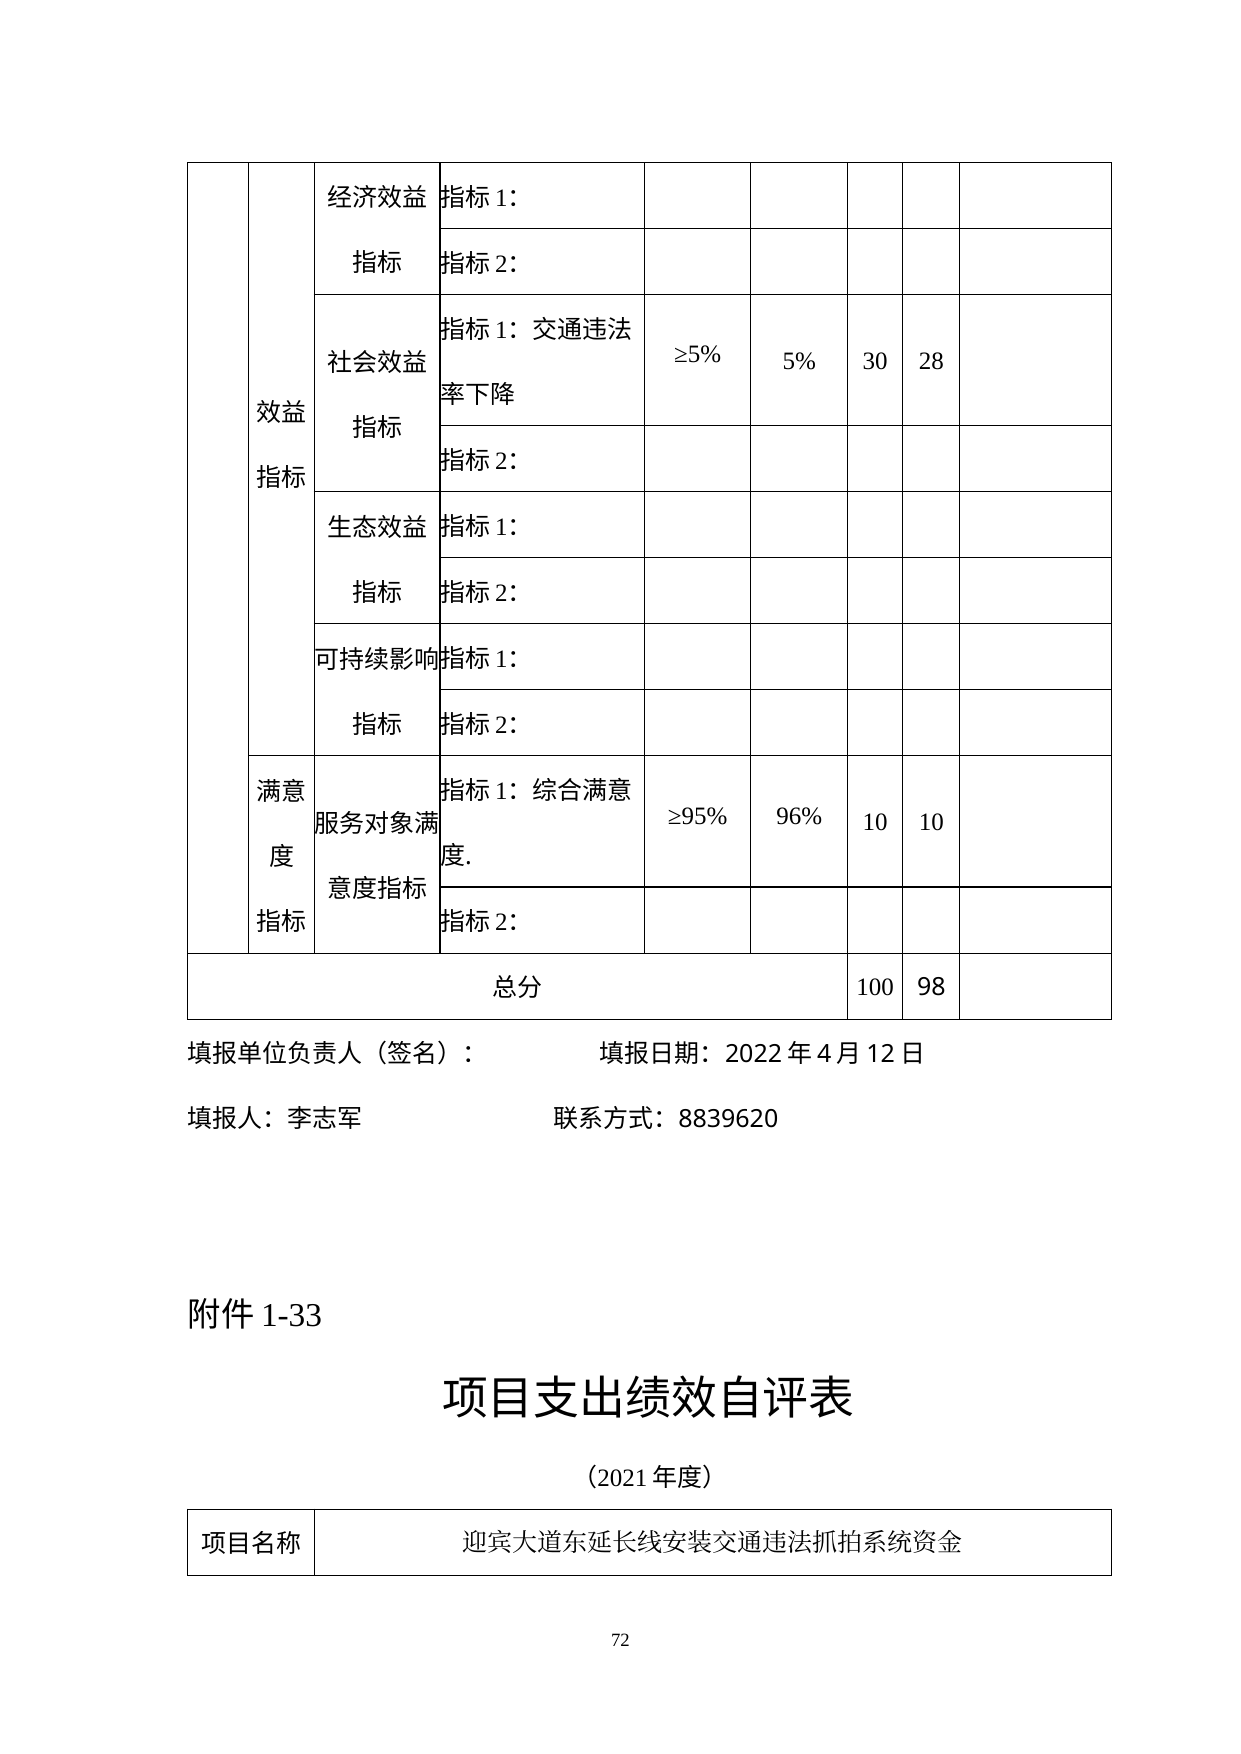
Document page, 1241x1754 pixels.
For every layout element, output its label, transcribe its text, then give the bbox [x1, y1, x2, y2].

text 附件1-33 [187, 1279, 1053, 1344]
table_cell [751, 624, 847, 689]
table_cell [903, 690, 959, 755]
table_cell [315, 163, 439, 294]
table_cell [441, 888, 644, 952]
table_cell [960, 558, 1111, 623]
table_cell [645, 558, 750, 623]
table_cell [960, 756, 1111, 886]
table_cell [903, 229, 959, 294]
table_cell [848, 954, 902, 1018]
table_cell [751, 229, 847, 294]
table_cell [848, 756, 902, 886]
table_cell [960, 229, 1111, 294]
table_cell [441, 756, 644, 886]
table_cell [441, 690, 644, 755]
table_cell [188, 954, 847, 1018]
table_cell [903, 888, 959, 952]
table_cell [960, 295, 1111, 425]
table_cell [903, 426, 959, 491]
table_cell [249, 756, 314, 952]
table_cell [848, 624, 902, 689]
text 填报单位负责人（签名）： 填报日期：2022年4月12日 [187, 1020, 1053, 1084]
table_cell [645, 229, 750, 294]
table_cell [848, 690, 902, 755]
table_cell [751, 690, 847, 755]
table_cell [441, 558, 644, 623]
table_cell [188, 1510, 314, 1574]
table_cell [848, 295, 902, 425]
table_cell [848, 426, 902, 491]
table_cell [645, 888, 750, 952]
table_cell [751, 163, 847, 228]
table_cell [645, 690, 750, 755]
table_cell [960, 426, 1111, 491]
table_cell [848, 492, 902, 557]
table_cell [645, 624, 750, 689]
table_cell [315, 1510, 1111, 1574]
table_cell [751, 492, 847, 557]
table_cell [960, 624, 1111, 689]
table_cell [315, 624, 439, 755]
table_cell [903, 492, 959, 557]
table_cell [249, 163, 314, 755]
text 填报人：李志军 联系方式：8839620 [187, 1084, 1053, 1149]
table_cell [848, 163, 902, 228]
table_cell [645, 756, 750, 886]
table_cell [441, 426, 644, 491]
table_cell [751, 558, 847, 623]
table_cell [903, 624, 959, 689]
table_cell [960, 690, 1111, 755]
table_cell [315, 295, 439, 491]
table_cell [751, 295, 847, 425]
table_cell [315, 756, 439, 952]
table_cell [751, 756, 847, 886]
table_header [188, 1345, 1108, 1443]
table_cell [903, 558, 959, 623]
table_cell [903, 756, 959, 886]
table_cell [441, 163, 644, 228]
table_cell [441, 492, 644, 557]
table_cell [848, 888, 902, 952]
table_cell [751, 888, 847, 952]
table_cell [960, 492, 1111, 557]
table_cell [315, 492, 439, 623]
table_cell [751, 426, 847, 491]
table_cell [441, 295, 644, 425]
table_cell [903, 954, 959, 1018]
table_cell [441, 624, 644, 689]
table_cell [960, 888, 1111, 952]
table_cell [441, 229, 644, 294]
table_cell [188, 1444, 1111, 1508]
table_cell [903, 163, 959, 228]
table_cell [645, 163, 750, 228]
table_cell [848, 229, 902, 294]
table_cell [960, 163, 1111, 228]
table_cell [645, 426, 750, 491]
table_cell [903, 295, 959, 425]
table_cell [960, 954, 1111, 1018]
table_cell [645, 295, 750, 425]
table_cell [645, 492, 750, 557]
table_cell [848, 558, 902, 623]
